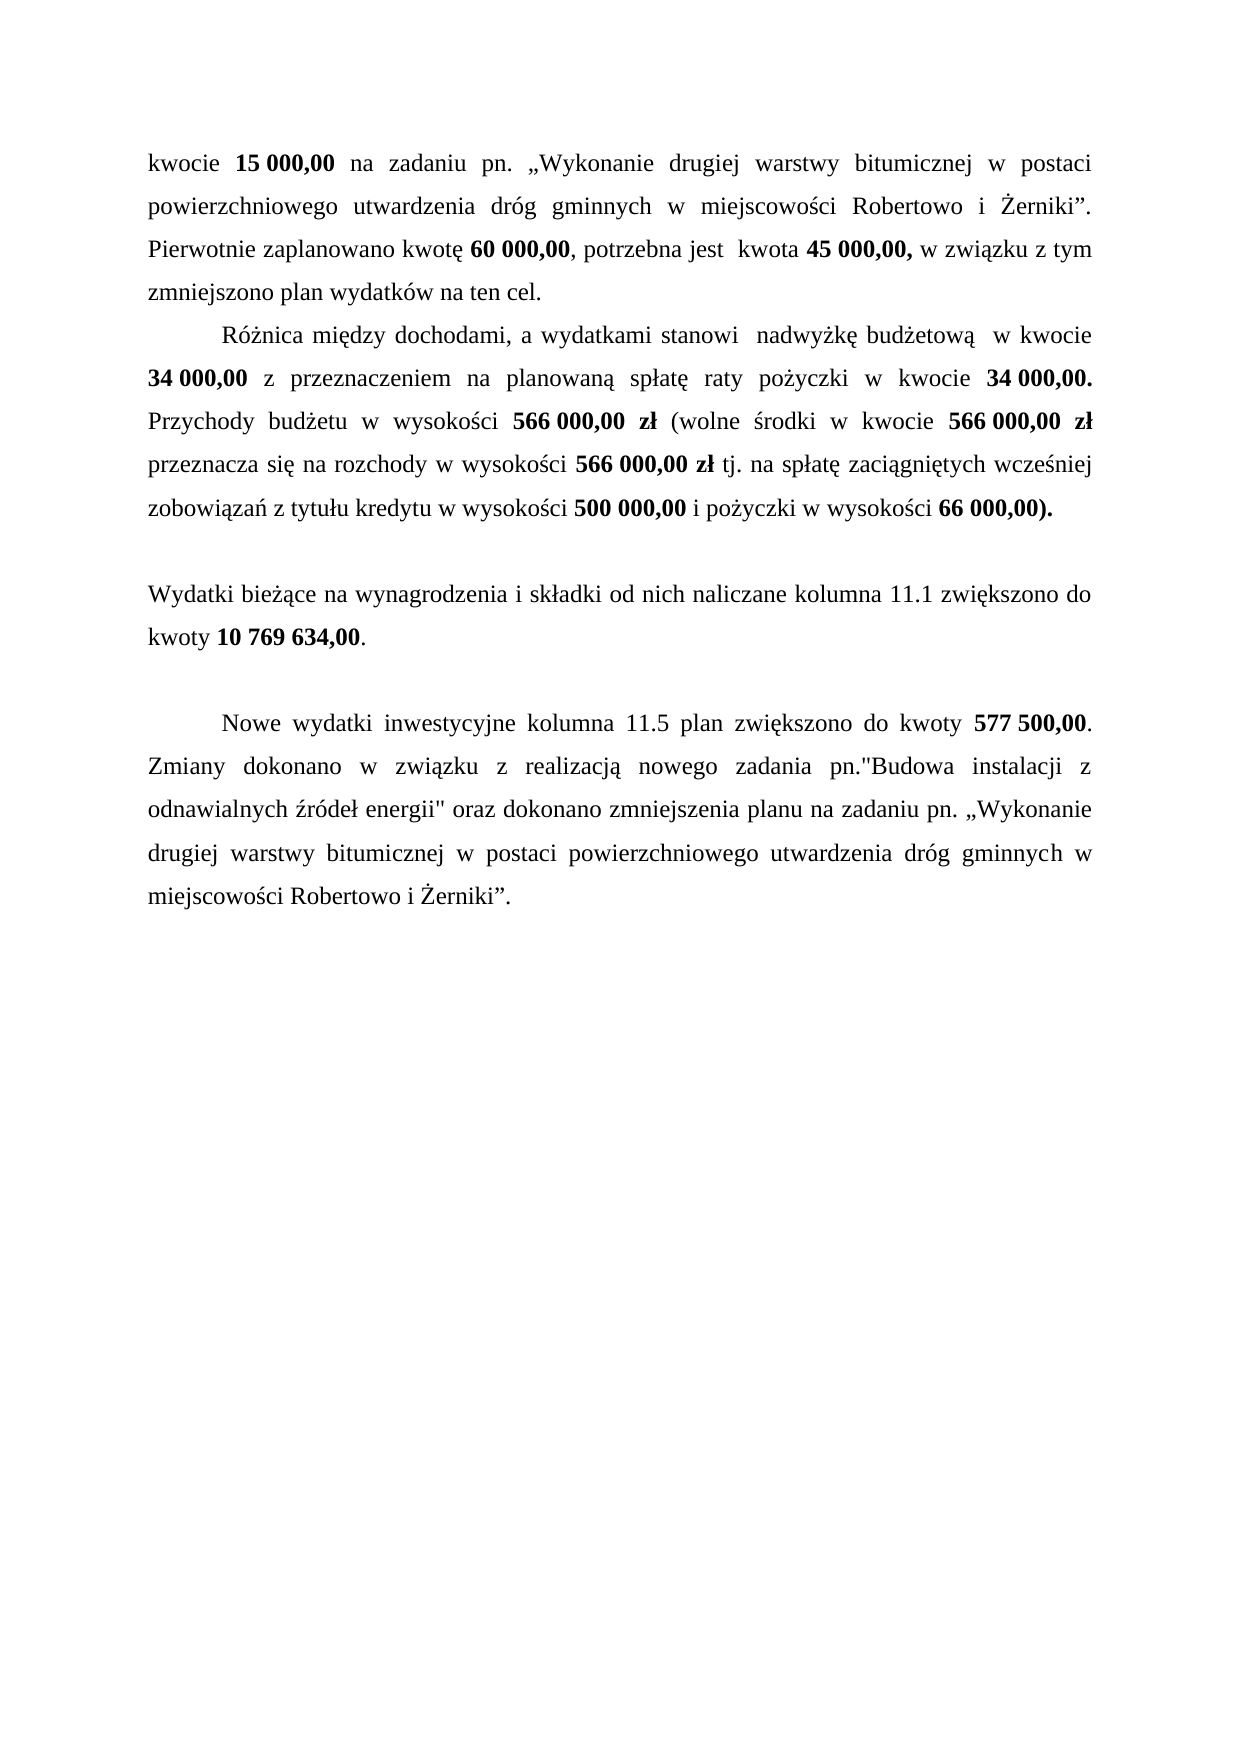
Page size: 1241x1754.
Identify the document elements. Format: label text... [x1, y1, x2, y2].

text Nowe wydatki inwestycyjne kolumna 11.5 plan zwiększono do kwoty 577 500,00. Zmiany dokonano w związku z realizacją nowego zadania pn."Budowa instalacji z odnawialnych źródeł energii" oraz dokonano zmniejszenia planu na zadaniu pn. „Wykonanie drugiej warstwy bitumicznej w postaci powierzchniowego utwardzenia dróg gminnych w miejscowości Robertowo i Żerniki”. [148, 708, 1093, 909]
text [148, 148, 1093, 306]
text Różnica między dochodami, a wydatkami stanowi nadwyżkę budżetową w kwocie 34 000,00 z przeznaczeniem na planowaną spłatę raty pożyczki w kwocie 34 000,00. Przychody budżetu w wysokości 566 000,00 zł (wolne środki w kwocie 566 000,00 zł przeznacza się na rozchody w wysokości 566 000,00 zł tj. na spłatę zaciągniętych wcześniej zobowiązań z tytułu kredytu w wysokości 500 000,00 i pożyczki w wysokości 66 000,00). [148, 320, 1093, 521]
text Wydatki bieżące na wynagrodzenia i składki od nich naliczane kolumna 11.1 zwiększono do kwoty 10 769 634,00. [148, 579, 1093, 651]
